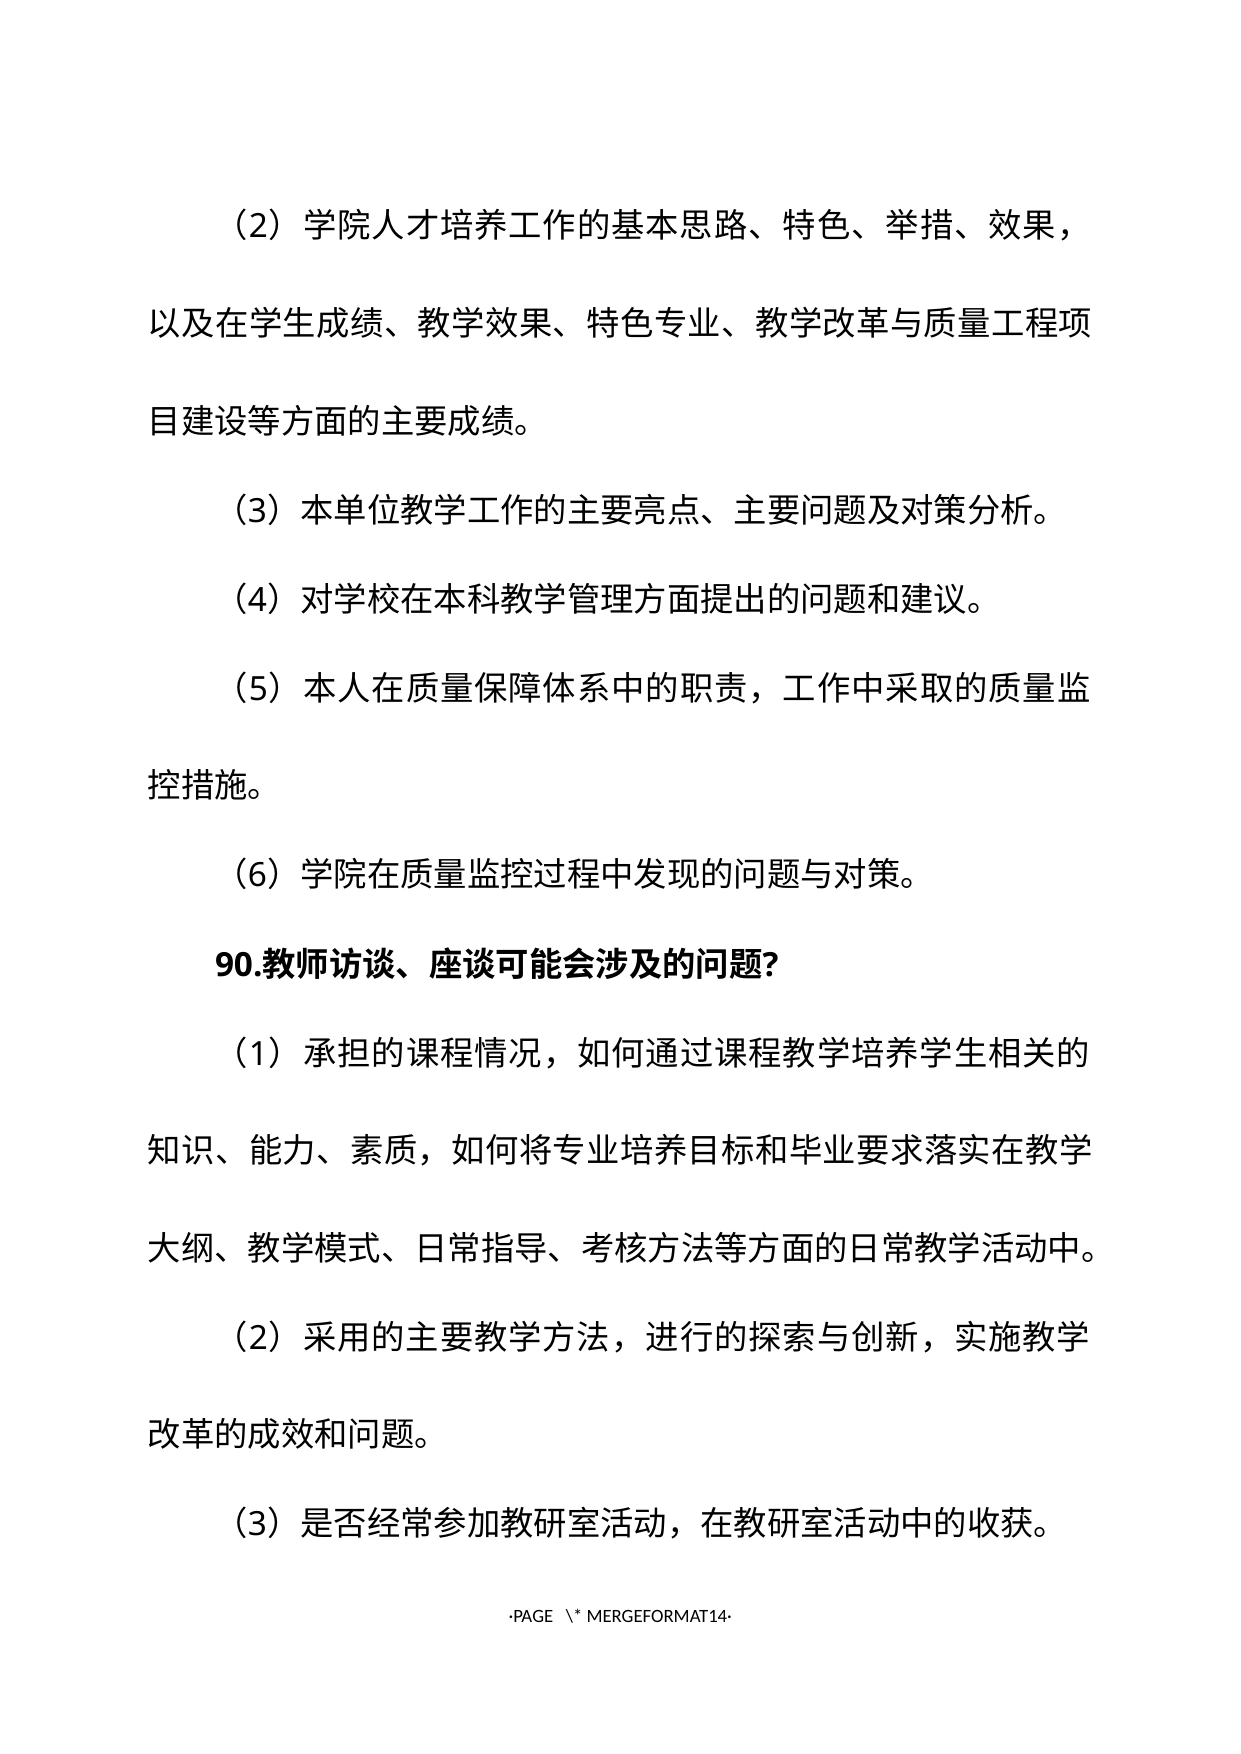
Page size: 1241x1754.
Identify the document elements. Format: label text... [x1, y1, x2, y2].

text （5）本人在质量保障体系中的职责，工作中采取的质量监控措施。 [148, 653, 1092, 816]
text （6）学院在质量监控过程中发现的问题与对策。 [148, 840, 1092, 905]
text （4）对学校在本科教学管理方面提出的问题和建议。 [148, 564, 1092, 629]
text （3）是否经常参加教研室活动，在教研室活动中的收获。 [148, 1489, 1092, 1554]
text （2）学院人才培养工作的基本思路、特色、举措、效果，以及在学生成绩、教学效果、特色专业、教学改革与质量工程项目建设等方面的主要成绩。 [148, 191, 1092, 451]
subtitle 90.教师访谈、座谈可能会涉及的问题? [148, 929, 1092, 994]
text （2）采用的主要教学方法，进行的探索与创新，实施教学改革的成效和问题。 [148, 1302, 1092, 1465]
text （3）本单位教学工作的主要亮点、主要问题及对策分析。 [148, 475, 1092, 540]
text （1）承担的课程情况，如何通过课程教学培养学生相关的知识、能力、素质，如何将专业培养目标和毕业要求落实在教学大纲、教学模式、日常指导、考核方法等方面的日常教学活动中。 [148, 1018, 1092, 1278]
